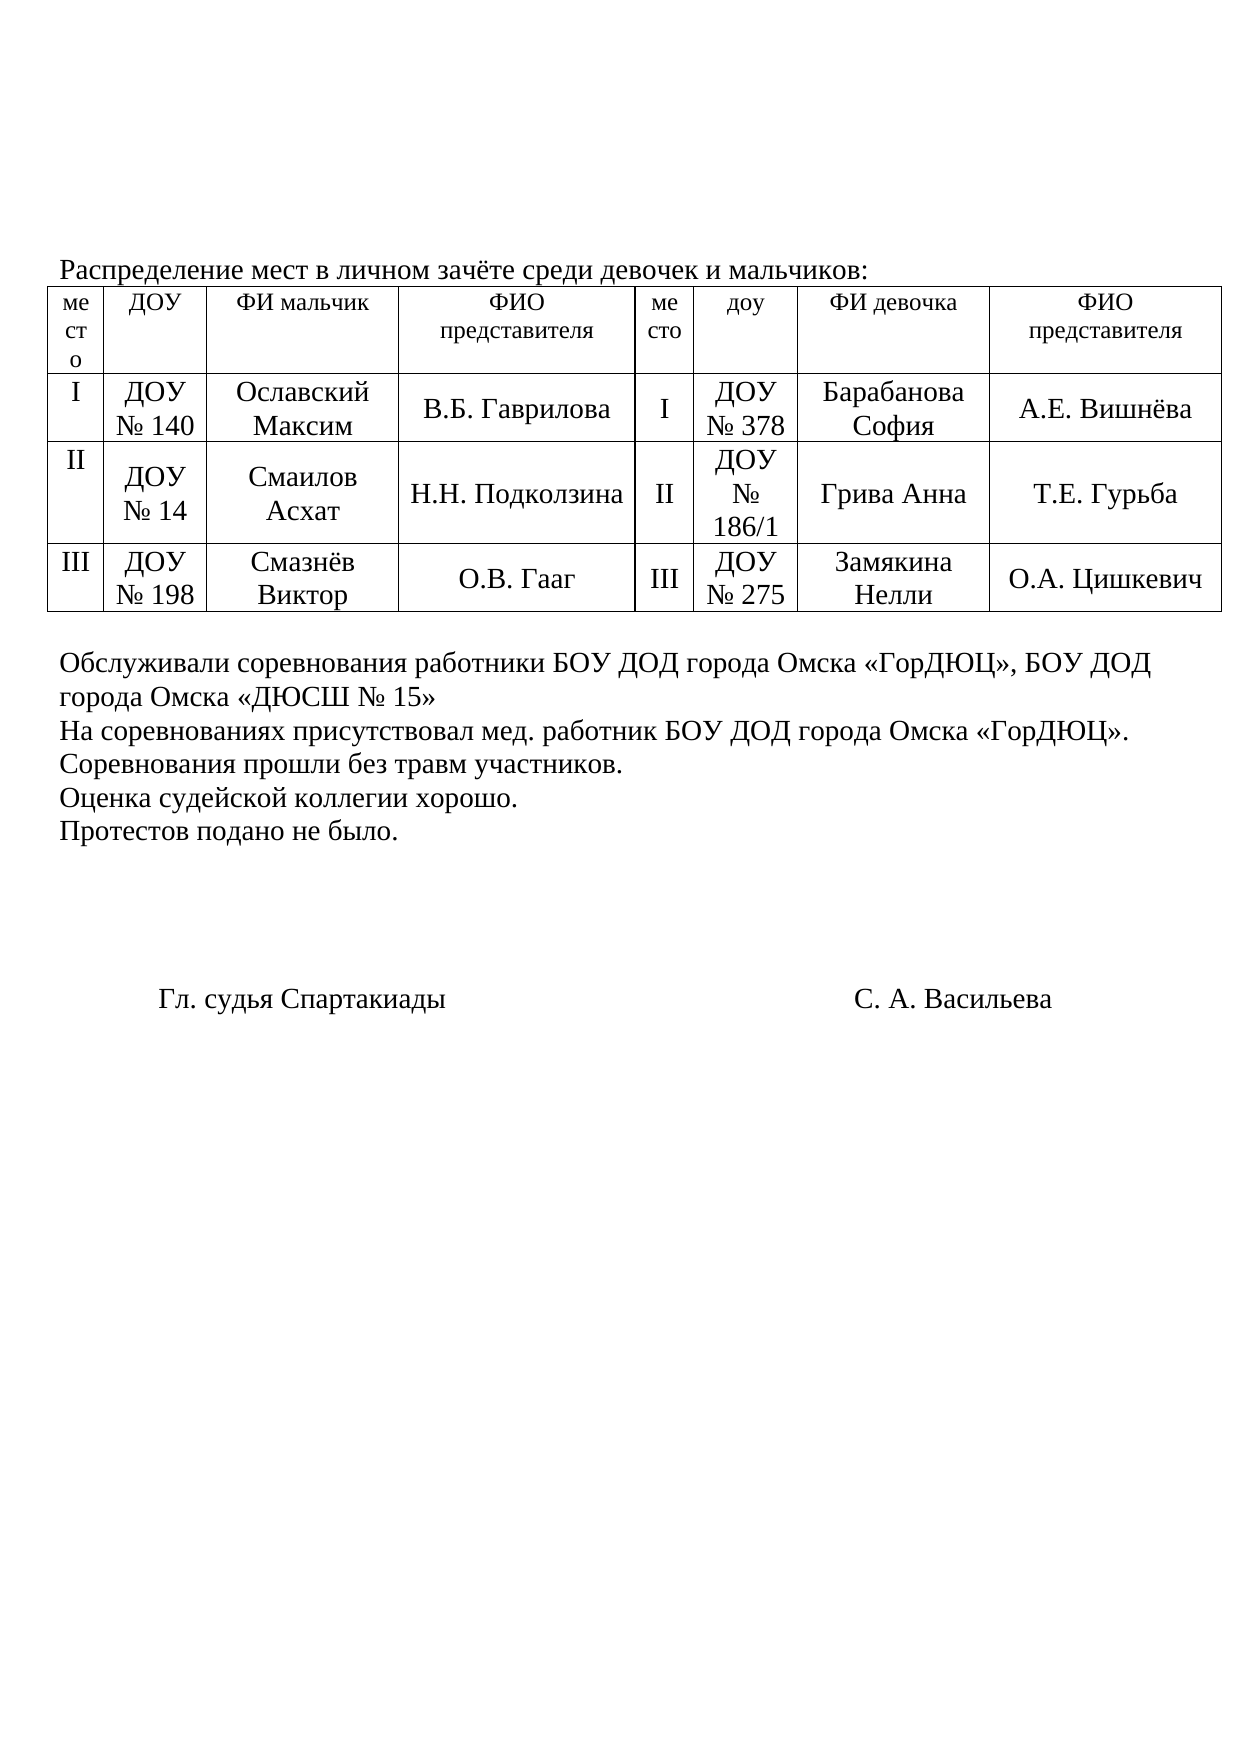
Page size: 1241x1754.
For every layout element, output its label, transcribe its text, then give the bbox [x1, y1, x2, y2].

table_header доу [694, 287, 797, 373]
table_header ФИ мальчик [207, 287, 398, 373]
table_cell ДОУ № 14 [104, 442, 206, 543]
text Протестов подано не было. [59, 813, 1152, 847]
text Соревнования прошли без травм участников. [59, 746, 1152, 780]
table_cell I [636, 374, 693, 441]
table_header ФИО представителя [399, 287, 634, 373]
table_header место [636, 287, 693, 373]
table_header ДОУ [104, 287, 206, 373]
text Оценка судейской коллегии хорошо. [59, 780, 1152, 813]
table_cell III [48, 544, 103, 611]
table_cell А.Е. Вишнёва [990, 374, 1221, 441]
table_cell ДОУ № 275 [694, 544, 797, 611]
table_header место [48, 287, 103, 373]
text Обслуживали соревнования работники БОУ ДОД города Омска «ГорДЮЦ», БОУ ДОД города Омска «ДЮСШ № 15» [59, 646, 1152, 713]
text Распределение мест в личном зачёте среди девочек и мальчиков: [59, 252, 1152, 286]
table_cell II [636, 442, 693, 543]
table_cell I [48, 374, 103, 441]
table_cell Смазнёв Виктор [207, 544, 398, 611]
table_cell II [48, 442, 103, 543]
table_cell О.А. Цишкевич [990, 544, 1221, 611]
table_cell ДОУ № 198 [104, 544, 206, 611]
table_cell Барабанова София [798, 374, 989, 441]
table_cell Замякина Нелли [798, 544, 989, 611]
table_cell В.Б. Гаврилова [399, 374, 634, 441]
table_header ФИО представителя [990, 287, 1221, 373]
table_header ФИ девочка [798, 287, 989, 373]
table_cell ДОУ № 378 [694, 374, 797, 441]
table_cell Грива Анна [798, 442, 989, 543]
table_cell Т.Е. Гурьба [990, 442, 1221, 543]
table_cell ДОУ № 186/1 [694, 442, 797, 543]
table_cell Н.Н. Подколзина [399, 442, 634, 543]
text Гл. судья Спартакиады С. А. Васильева [59, 981, 1152, 1014]
table_cell III [636, 544, 693, 611]
table_cell Ославский Максим [207, 374, 398, 441]
table_cell ДОУ № 140 [104, 374, 206, 441]
table_cell Смаилов Асхат [207, 442, 398, 543]
table_cell О.В. Гааг [399, 544, 634, 611]
text На соревнованиях присутствовал мед. работник БОУ ДОД города Омска «ГорДЮЦ». [59, 713, 1152, 746]
